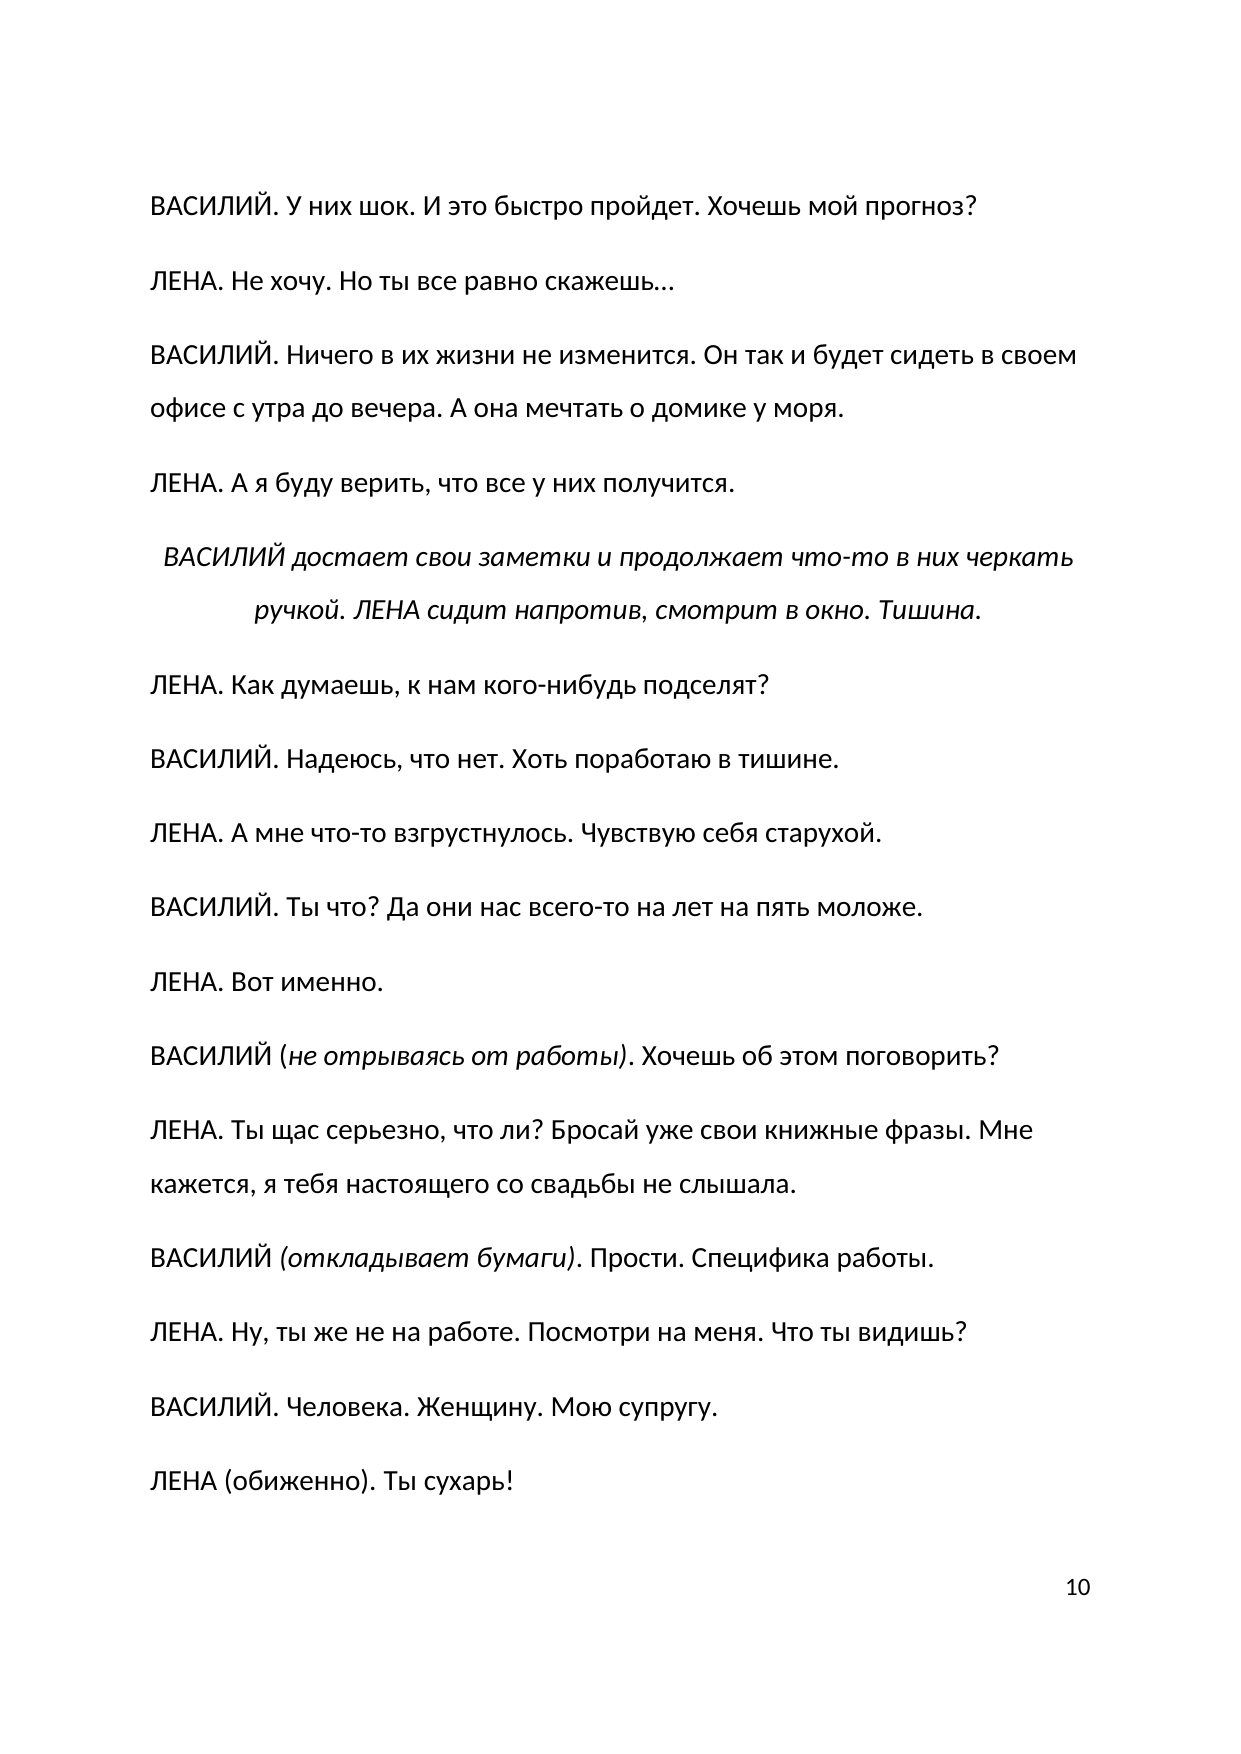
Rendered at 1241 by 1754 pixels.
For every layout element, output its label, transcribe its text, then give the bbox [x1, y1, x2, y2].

text ЛЕНА. Ну, ты же не на работе. Посмотри на меня. Что ты видишь? [150, 1313, 1090, 1349]
text ВАСИЛИЙ (не отрываясь от работы). Хочешь об этом поговорить? [150, 1037, 1090, 1073]
text ЛЕНА (обиженно). Ты сухарь! [150, 1462, 1090, 1497]
text ВАСИЛИЙ. Человека. Женщину. Мою супругу. [150, 1388, 1090, 1423]
text ЛЕНА. Вот именно. [150, 963, 1090, 998]
text ВАСИЛИЙ. У них шок. И это быстро пройдет. Хочешь мой прогноз? [150, 187, 1090, 223]
text ЛЕНА. А я буду верить, что все у них получится. [150, 464, 1090, 499]
text ВАСИЛИЙ достает свои заметки и продолжает что-то в них черкать ручкой. ЛЕНА сидит напротив, смотрит в окно. Тишина. [150, 538, 1090, 627]
text ЛЕНА. Не хочу. Но ты все равно скажешь… [150, 262, 1090, 297]
text ЛЕНА. Ты щас серьезно, что ли? Бросай уже свои книжные фразы. Мне кажется, я тебя настоящего со свадьбы не слышала. [150, 1111, 1090, 1200]
text ЛЕНА. А мне что-то взгрустнулось. Чувствую себя старухой. [150, 814, 1090, 850]
text ВАСИЛИЙ. Ничего в их жизни не изменится. Он так и будет сидеть в своем офисе с утра до вечера. А она мечтать о домике у моря. [150, 336, 1090, 425]
text ЛЕНА. Как думаешь, к нам кого-нибудь подселят? [150, 666, 1090, 701]
text ВАСИЛИЙ (откладывает бумаги). Прости. Специфика работы. [150, 1239, 1090, 1275]
text ВАСИЛИЙ. Надеюсь, что нет. Хоть поработаю в тишине. [150, 740, 1090, 776]
text ВАСИЛИЙ. Ты что? Да они нас всего-то на лет на пять моложе. [150, 888, 1090, 924]
